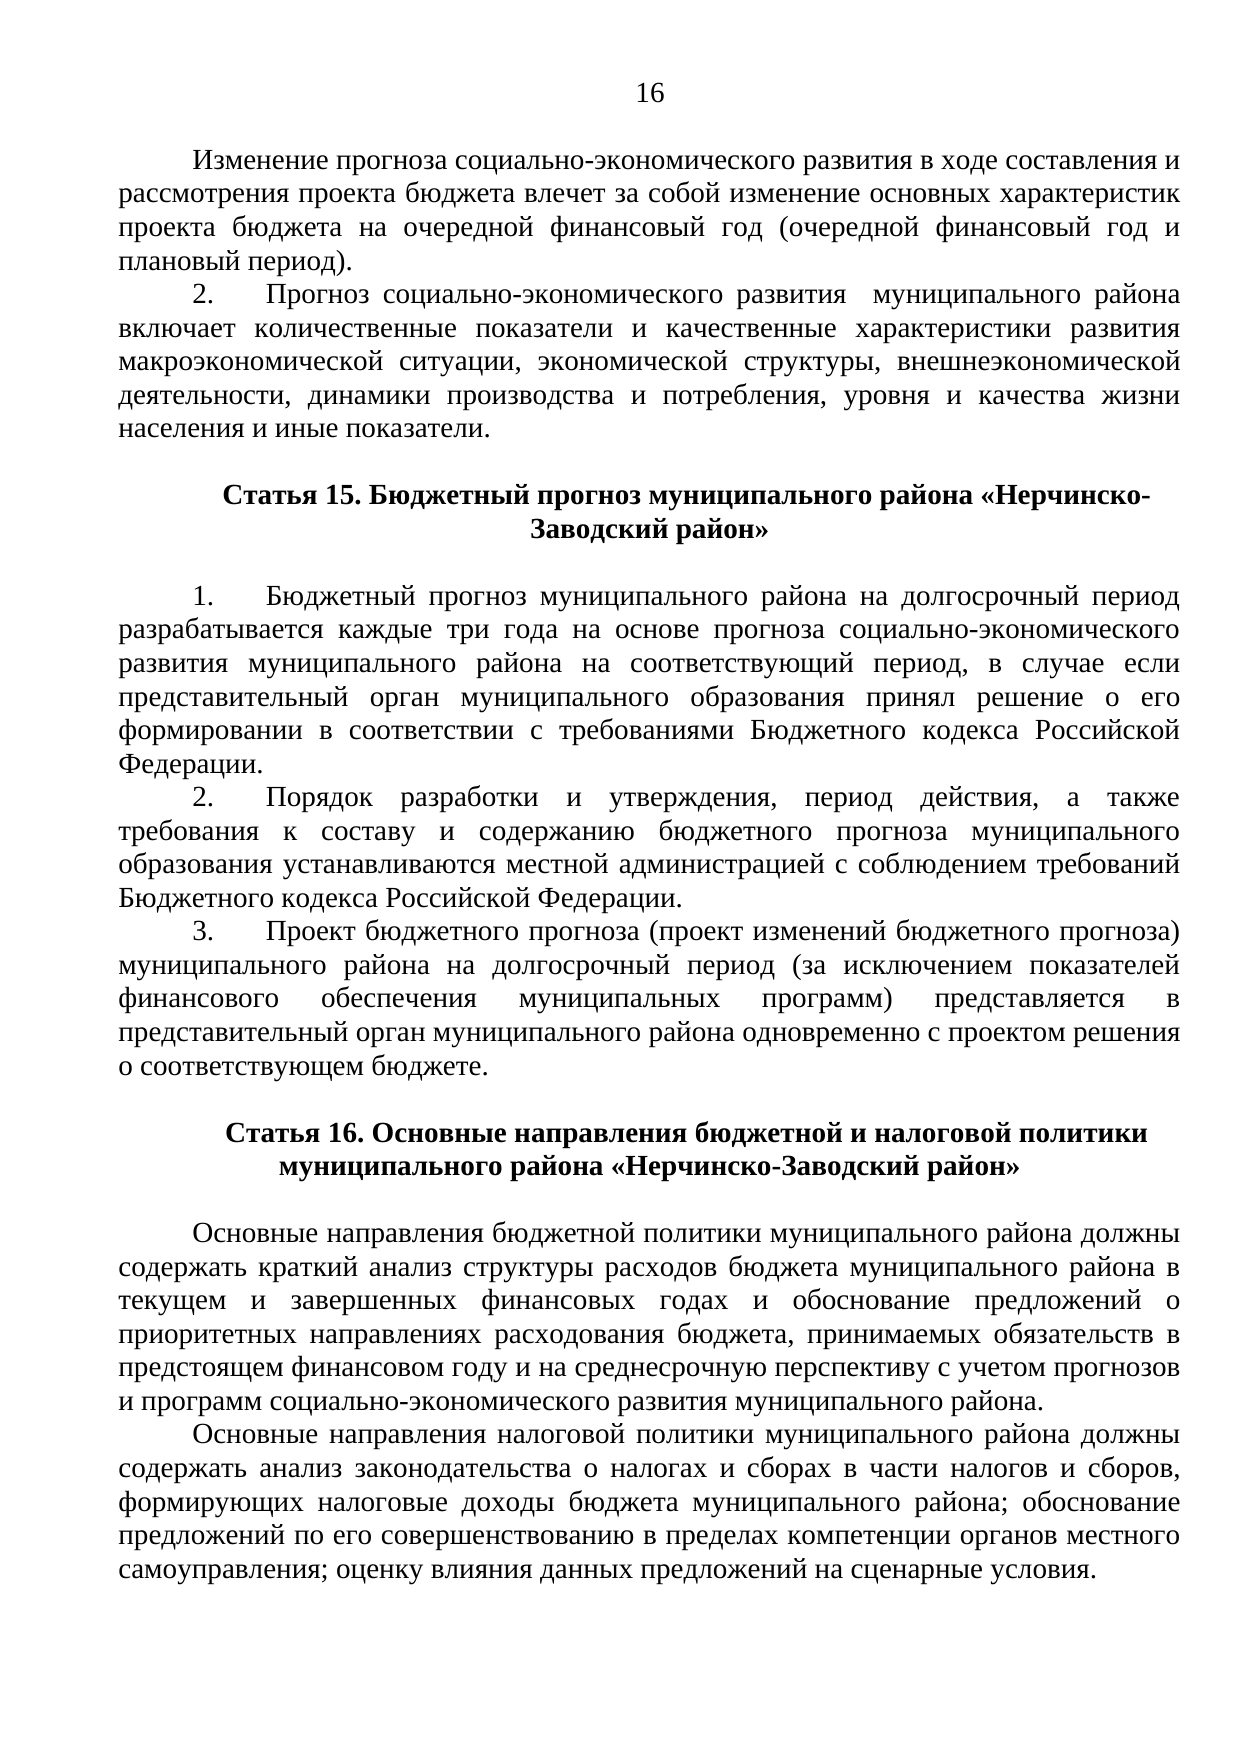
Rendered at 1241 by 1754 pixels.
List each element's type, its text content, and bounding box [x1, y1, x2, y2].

list Порядок разработки и утверждения, период действия, а также требования к составу и содержанию бюджетного прогноза муниципального образования устанавливаются местной администрацией с соблюдением требований Бюджетного кодекса Российской Федерации. [118, 779, 1181, 913]
list Бюджетный прогноз муниципального района на долгосрочный период разрабатывается каждые три года на основе прогноза социально-экономического развития муниципального района на соответствующий период, в случае если представительный орган муниципального образования принял решение о его формировании в соответствии с требованиями Бюджетного кодекса Российской Федерации. [118, 578, 1181, 779]
list Прогноз социально-экономического развития муниципального района включает количественные показатели и качественные характеристики развития макроэкономической ситуации, экономической структуры, внешнеэкономической деятельности, динамики производства и потребления, уровня и качества жизни населения и иные показатели. [118, 276, 1181, 444]
text Основные направления налоговой политики муниципального района должны содержать анализ законодательства о налогах и сборах в части налогов и сборов, формирующих налоговые доходы бюджета муниципального района; обоснование предложений по его совершенствованию в пределах компетенции органов местного самоуправления; оценку влияния данных предложений на сценарные условия. [118, 1417, 1181, 1584]
text Статья 15. Бюджетный прогноз муниципального района «Нерчинско-Заводский район» [118, 477, 1181, 544]
text Статья 16. Основные направления бюджетной и налоговой политики муниципального района «Нерчинско-Заводский район» [118, 1115, 1181, 1182]
text Основные направления бюджетной политики муниципального района должны содержать краткий анализ структуры расходов бюджета муниципального района в текущем и завершенных финансовых годах и обоснование предложений о приоритетных направлениях расходования бюджета, принимаемых обязательств в предстоящем финансовом году и на среднесрочную перспективу с учетом прогнозов и программ социально-экономического развития муниципального района. [118, 1215, 1181, 1417]
text Изменение прогноза социально-экономического развития в ходе составления и рассмотрения проекта бюджета влечет за собой изменение основных характеристик проекта бюджета на очередной финансовый год (очередной финансовый год и плановый период). [118, 142, 1181, 276]
list Проект бюджетного прогноза (проект изменений бюджетного прогноза) муниципального района на долгосрочный период (за исключением показателей финансового обеспечения муниципальных программ) представляется в представительный орган муниципального района одновременно с проектом решения о соответствующем бюджете. [118, 913, 1181, 1081]
